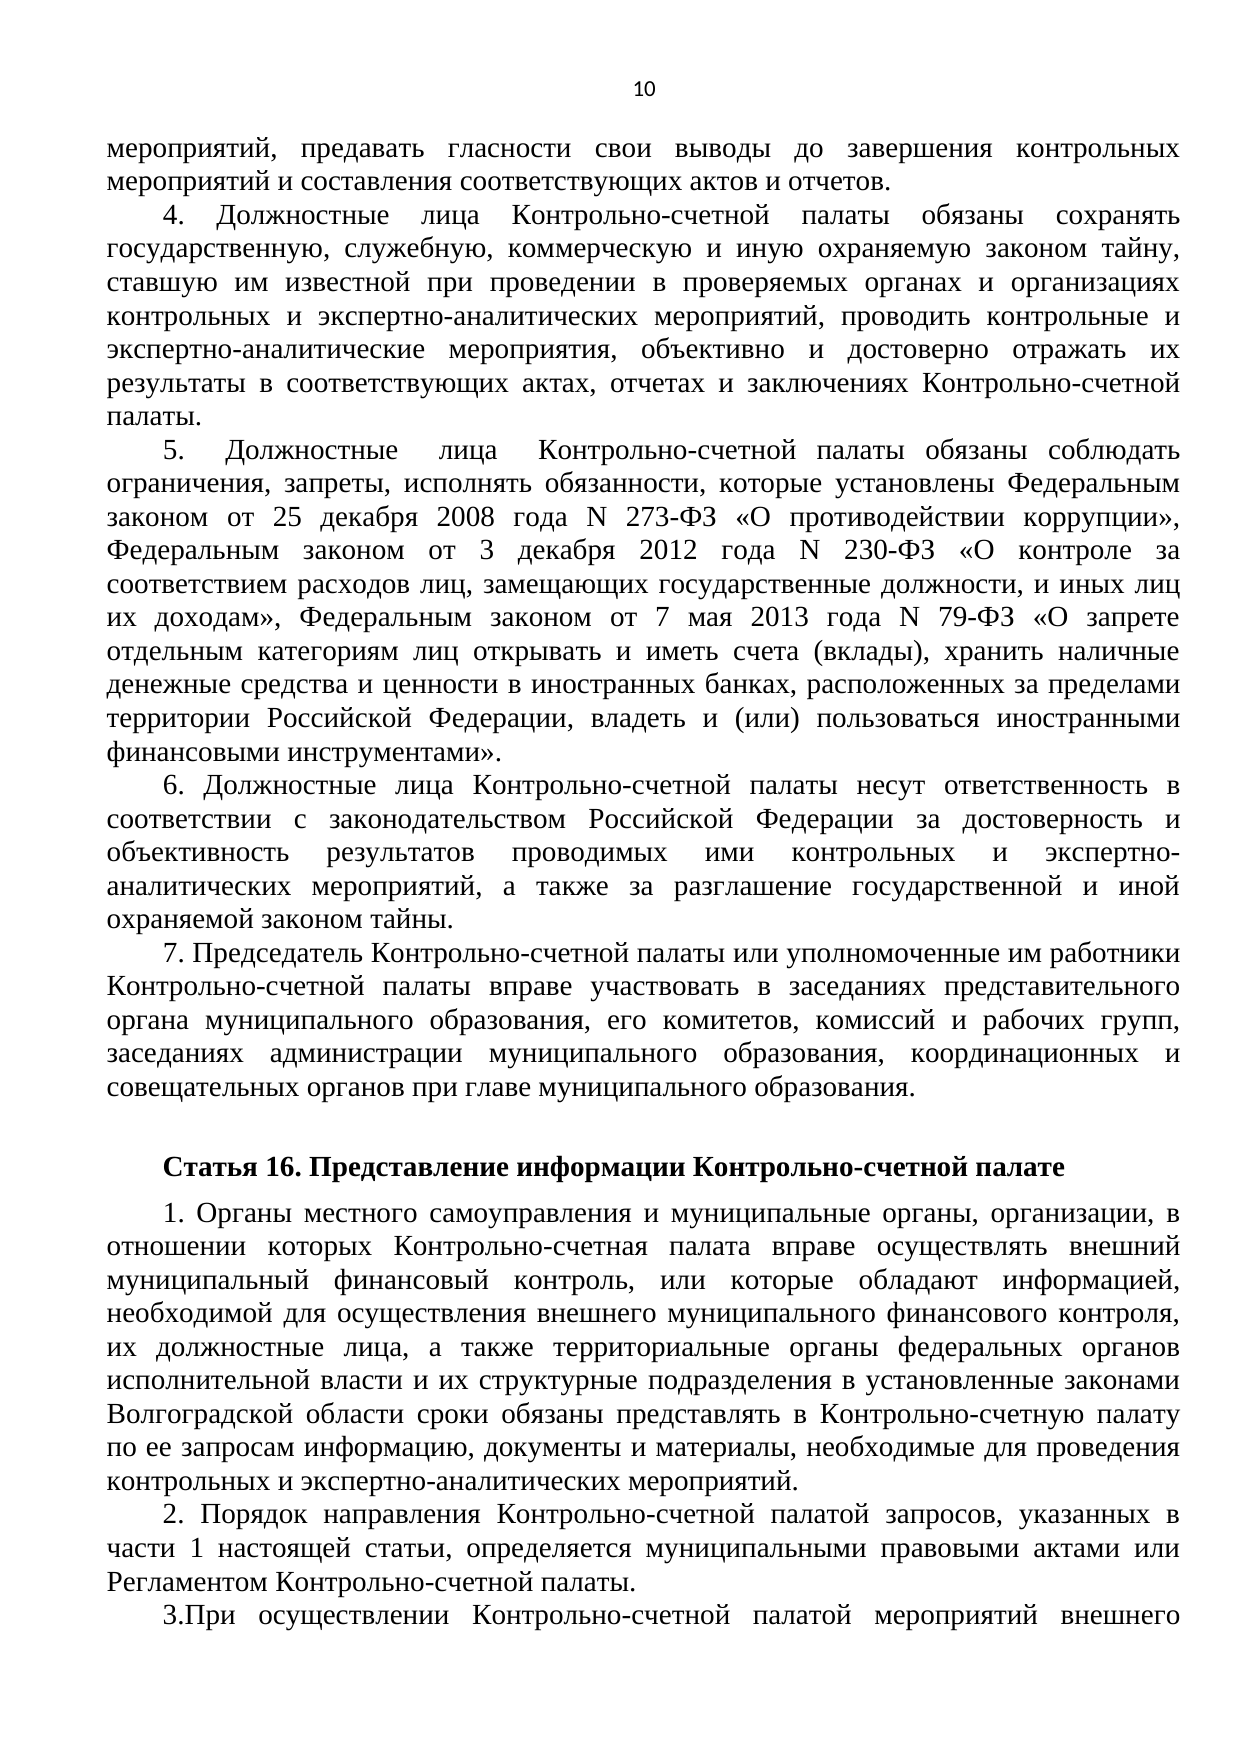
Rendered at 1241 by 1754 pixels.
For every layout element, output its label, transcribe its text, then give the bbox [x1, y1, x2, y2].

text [106, 130, 1181, 197]
text 2. Порядок направления Контрольно-счетной палатой запросов, указанных в части 1 настоящей статьи, определяется муниципальными правовыми актами или Регламентом Контрольно-счетной палаты. [106, 1497, 1181, 1597]
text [106, 1597, 1181, 1631]
text 5. Должностные лица Контрольно-счетной палаты обязаны соблюдать ограничения, запреты, исполнять обязанности, которые установлены Федеральным законом от 25 декабря 2008 года N 273-ФЗ «О противодействии коррупции», Федеральным законом от 3 декабря 2012 года N 230-ФЗ «О контроле за соответствием расходов лиц, замещающих государственные должности, и иных лиц их доходам», Федеральным законом от 7 мая 2013 года N 79-ФЗ «О запрете отдельным категориям лиц открывать и иметь счета (вклады), хранить наличные денежные средства и ценности в иностранных банках, расположенных за пределами территории Российской Федерации, владеть и (или) пользоваться иностранными финансовыми инструментами». [106, 432, 1181, 767]
title Статья 16. Представление информации Контрольно-счетной палате [106, 1149, 1181, 1182]
text 7. Председатель Контрольно-счетной палаты или уполномоченные им работники Контрольно-счетной палаты вправе участвовать в заседаниях представительного органа муниципального образования, его комитетов, комиссий и рабочих групп, заседаниях администрации муниципального образования, координационных и совещательных органов при главе муниципального образования. [106, 935, 1181, 1103]
text 1. Органы местного самоуправления и муниципальные органы, организации, в отношении которых Контрольно-счетная палата вправе осуществлять внешний муниципальный финансовый контроль, или которые обладают информацией, необходимой для осуществления внешнего муниципального финансового контроля, их должностные лица, а также территориальные органы федеральных органов исполнительной власти и их структурные подразделения в установленные законами Волгоградской области сроки обязаны представлять в Контрольно-счетную палату по ее запросам информацию, документы и материалы, необходимые для проведения контрольных и экспертно-аналитических мероприятий. [106, 1195, 1181, 1497]
text 6. Должностные лица Контрольно-счетной палаты несут ответственность в соответствии с законодательством Российской Федерации за достоверность и объективность результатов проводимых ими контрольных и экспертно-аналитических мероприятий, а также за разглашение государственной и иной охраняемой законом тайны. [106, 767, 1181, 935]
text 4. Должностные лица Контрольно-счетной палаты обязаны сохранять государственную, служебную, коммерческую и иную охраняемую законом тайну, ставшую им известной при проведении в проверяемых органах и организациях контрольных и экспертно-аналитических мероприятий, проводить контрольные и экспертно-аналитические мероприятия, объективно и достоверно отражать их результаты в соответствующих актах, отчетах и заключениях Контрольно-счетной палаты. [106, 197, 1181, 432]
